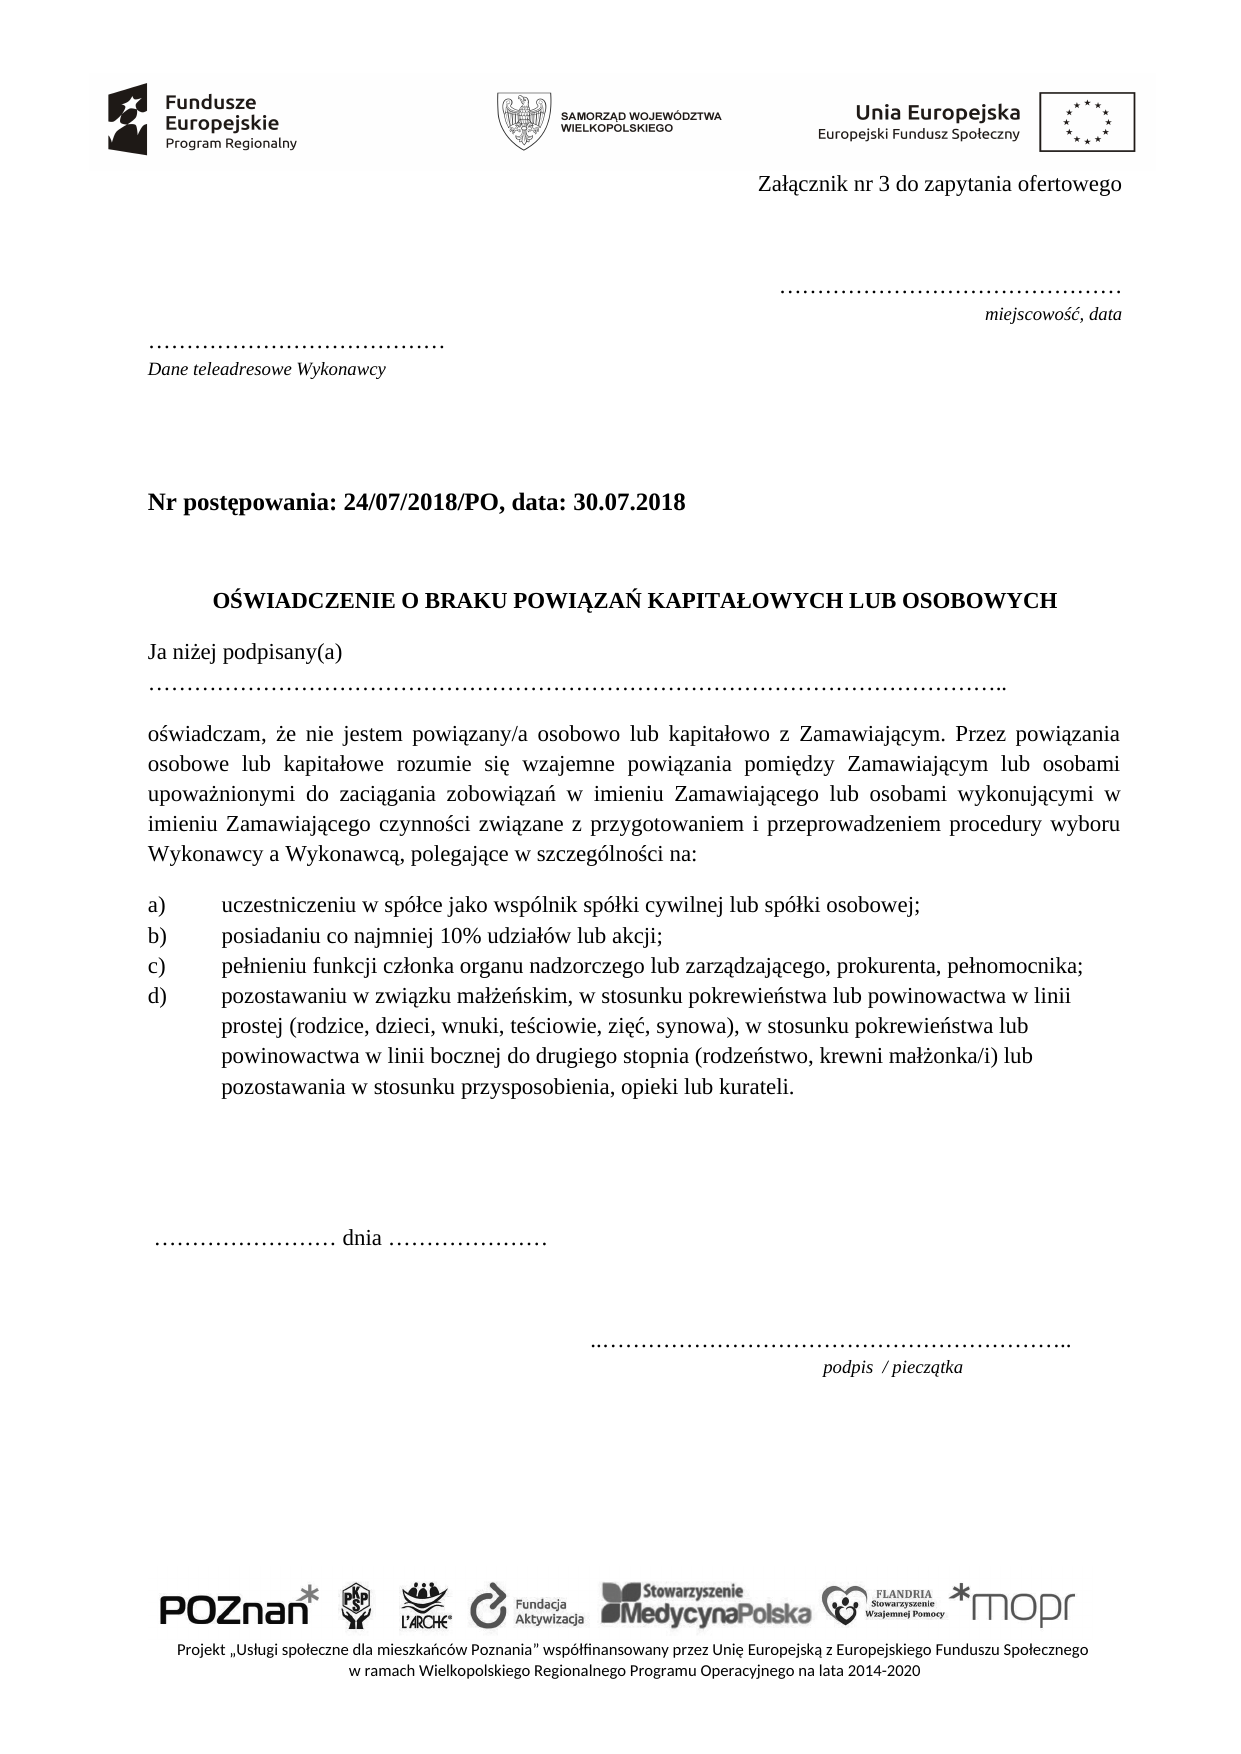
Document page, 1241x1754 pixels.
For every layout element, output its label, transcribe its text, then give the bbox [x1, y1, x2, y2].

text …………………… dnia ………………… [148, 1224, 1122, 1250]
picture [147, 1566, 1093, 1640]
text d) pozostawaniu w związku małżeńskim, w stosunku pokrewieństwa lub powinowactwa w linii prostej (rodzice, dzieci, wnuki, teściowie, zięć, synowa), w stosunku pokrewieństwa lub powinowactwa w linii bocznej do drugiego stopnia (rodzeństwo, krewni małżonka/i) lub pozostawania w stosunku przysposobienia, opieki lub kurateli. [148, 982, 1122, 1099]
text a) uczestniczeniu w spółce jako wspólnik spółki cywilnej lub spółki osobowej; [148, 891, 1122, 918]
picture [88, 73, 1156, 171]
text miejscowość, data [148, 303, 1122, 324]
text Załącznik nr 3 do zapytania ofertowego [148, 171, 1122, 197]
text ………………………………… [148, 328, 1122, 354]
text b) posiadaniu co najmniej 10% udziałów lub akcji; [148, 922, 1122, 948]
text podpis / pieczątka [590, 1356, 1122, 1378]
text Dane teleadresowe Wykonawcy [148, 358, 1122, 379]
text oświadczam, że nie jestem powiązany/a osobowo lub kapitałowo z Zamawiającym. Przez powiązania osobowe lub kapitałowe rozumie się wzajemne powiązania pomiędzy Zamawiającym lub osobami upoważnionymi do zaciągania zobowiązań w imieniu Zamawiającego lub osobami wykonującymi w imieniu Zamawiającego czynności związane z przygotowaniem i przeprowadzeniem procedury wyboru Wykonawcy a Wykonawcą, polegające w szczególności na: [148, 719, 1122, 867]
text Nr postępowania: 24/07/2018/PO, data: 30.07.2018 [148, 487, 1122, 515]
text ..…………………………………………………….. [590, 1326, 1122, 1352]
text Ja niżej podpisany(a) ………………………………………………………………………………………………….. [148, 638, 1122, 695]
text ……………………………………… [148, 273, 1122, 299]
text OŚWIADCZENIE O BRAKU POWIĄZAŃ KAPITAŁOWYCH LUB OSOBOWYCH [148, 587, 1122, 614]
text c) pełnieniu funkcji członka organu nadzorczego lub zarządzającego, prokurenta, pełnomocnika; [148, 952, 1122, 978]
